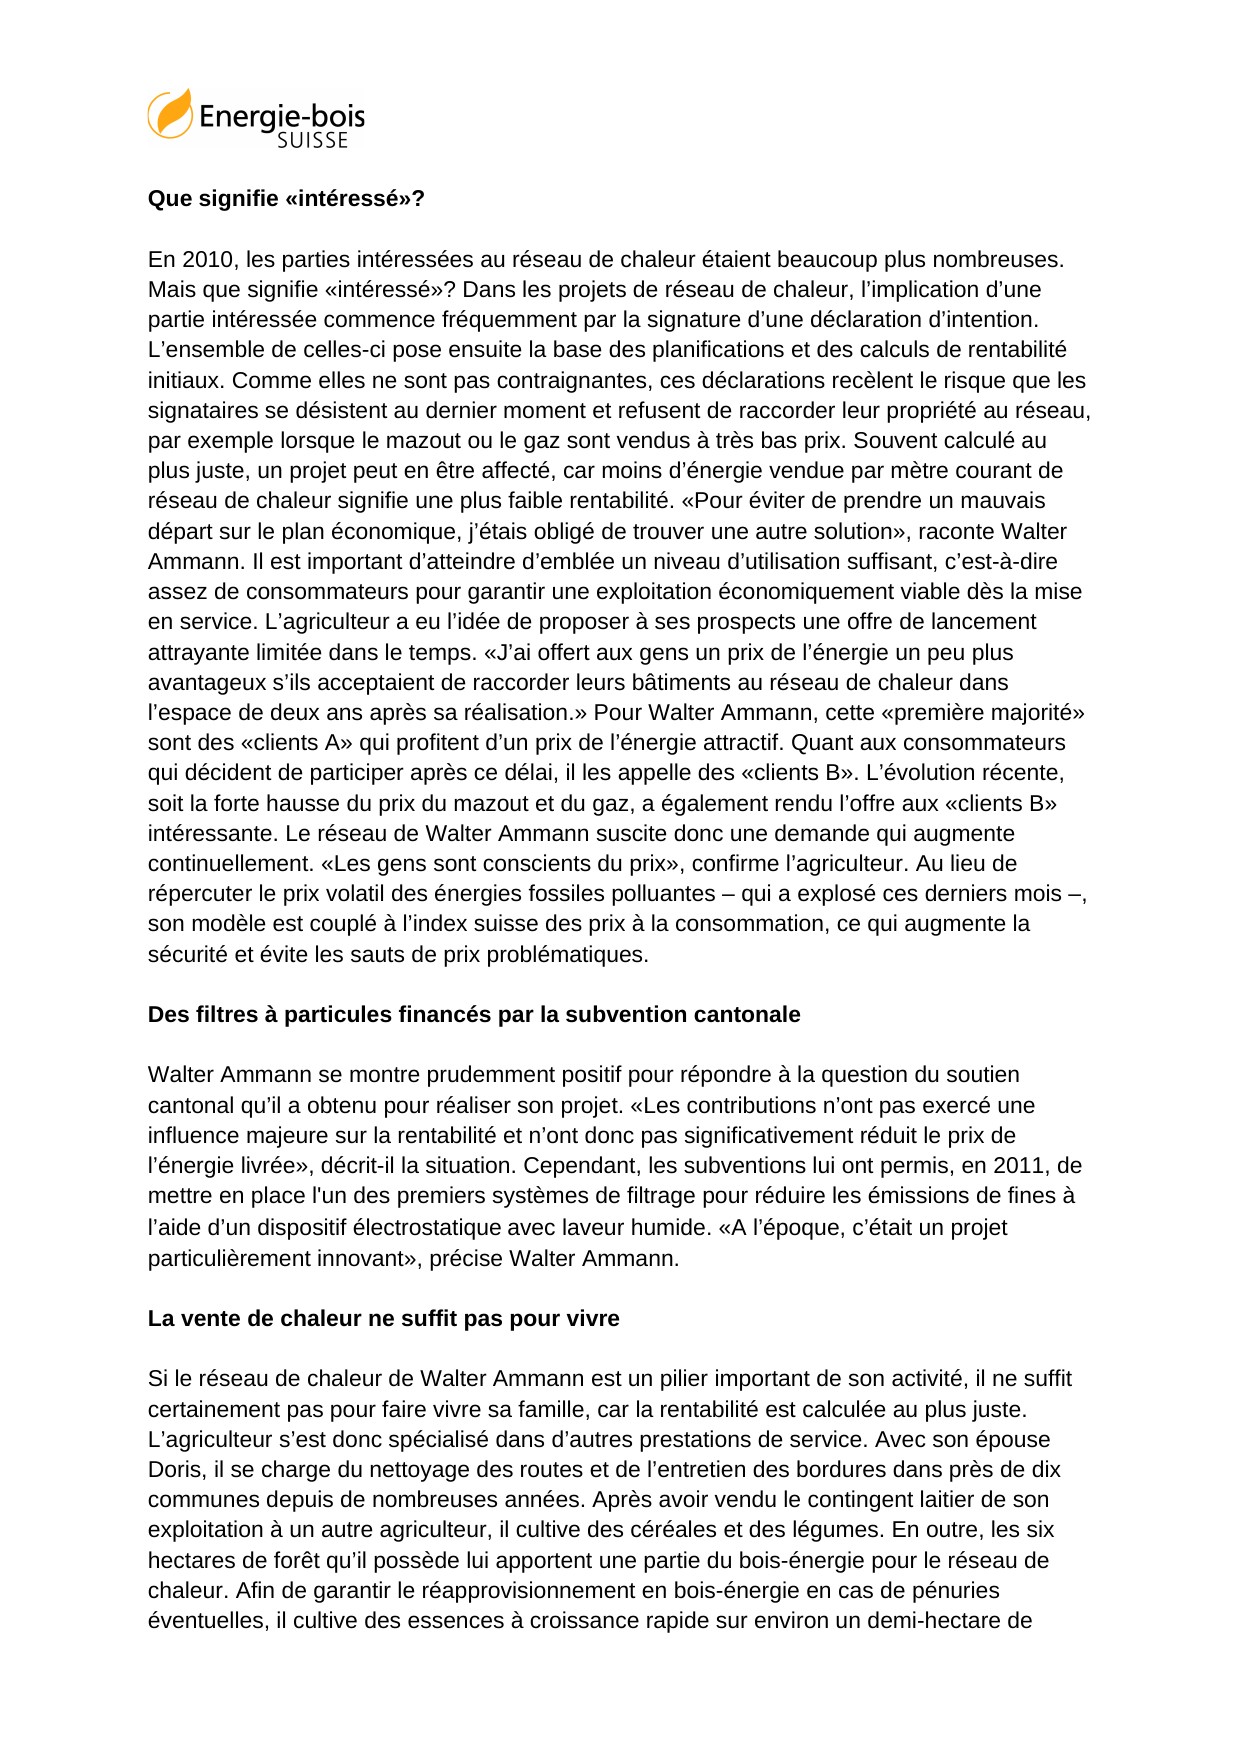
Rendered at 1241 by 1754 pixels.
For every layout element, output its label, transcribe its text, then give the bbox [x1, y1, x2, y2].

text La vente de chaleur ne suffit pas pour vivre [148, 1305, 1093, 1331]
text Des filtres à particules financés par la subvention cantonale [148, 1001, 1093, 1027]
text Que signifie «intéressé»? [148, 185, 1093, 212]
text Walter Ammann se montre prudemment positif pour répondre à la question du soutien cantonal qu’il a obtenu pour réaliser son projet. «Les contributions n’ont pas exercé une influence majeure sur la rentabilité et n’ont donc pas significativement réduit le prix de l’énergie livrée», décrit-il la situation. Cependant, les subventions lui ont permis, en 2011, de mettre en place l'un des premiers systèmes de filtrage pour réduire les émissions de fines à l’aide d’un dispositif électrostatique avec laveur humide. «A l’époque, c’était un projet particulièrement innovant», précise Walter Ammann. [148, 1061, 1093, 1271]
text En 2010, les parties intéressées au réseau de chaleur étaient beaucoup plus nombreuses. Mais que signifie «intéressé»? Dans les projets de réseau de chaleur, l’implication d’une partie intéressée commence fréquemment par la signature d’une déclaration d’intention. L’ensemble de celles-ci pose ensuite la base des planifications et des calculs de rentabilité initiaux. Comme elles ne sont pas contraignantes, ces déclarations recèlent le risque que les signataires se désistent au dernier moment et refusent de raccorder leur propriété au réseau, par exemple lorsque le mazout ou le gaz sont vendus à très bas prix. Souvent calculé au plus juste, un projet peut en être affecté, car moins d’énergie vendue par mètre courant de réseau de chaleur signifie une plus faible rentabilité. «Pour éviter de prendre un mauvais départ sur le plan économique, j’étais obligé de trouver une autre solution», raconte Walter Ammann. Il est important d’atteindre d’emblée un niveau d’utilisation suffisant, c’est-à-dire assez de consommateurs pour garantir une exploitation économiquement viable dès la mise en service. L’agriculteur a eu l’idée de proposer à ses prospects une offre de lancement attrayante limitée dans le temps. «J’ai offert aux gens un prix de l’énergie un peu plus avantageux s’ils acceptaient de raccorder leurs bâtiments au réseau de chaleur dans l’espace de deux ans après sa réalisation.» Pour Walter Ammann, cette «première majorité» sont des «clients A» qui profitent d’un prix de l’énergie attractif. Quant aux consommateurs qui décident de participer après ce délai, il les appelle des «clients B». L’évolution récente, soit la forte hausse du prix du mazout et du gaz, a également rendu l’offre aux «clients B» intéressante. Le réseau de Walter Ammann suscite donc une demande qui augmente continuellement. «Les gens sont conscients du prix», confirme l’agriculteur. Au lieu de répercuter le prix volatil des énergies fossiles polluantes – qui a explosé ces derniers mois –, son modèle est couplé à l’index suisse des prix à la consommation, ce qui augmente la sécurité et évite les sauts de prix problématiques. [148, 246, 1093, 967]
picture [147, 88, 365, 148]
